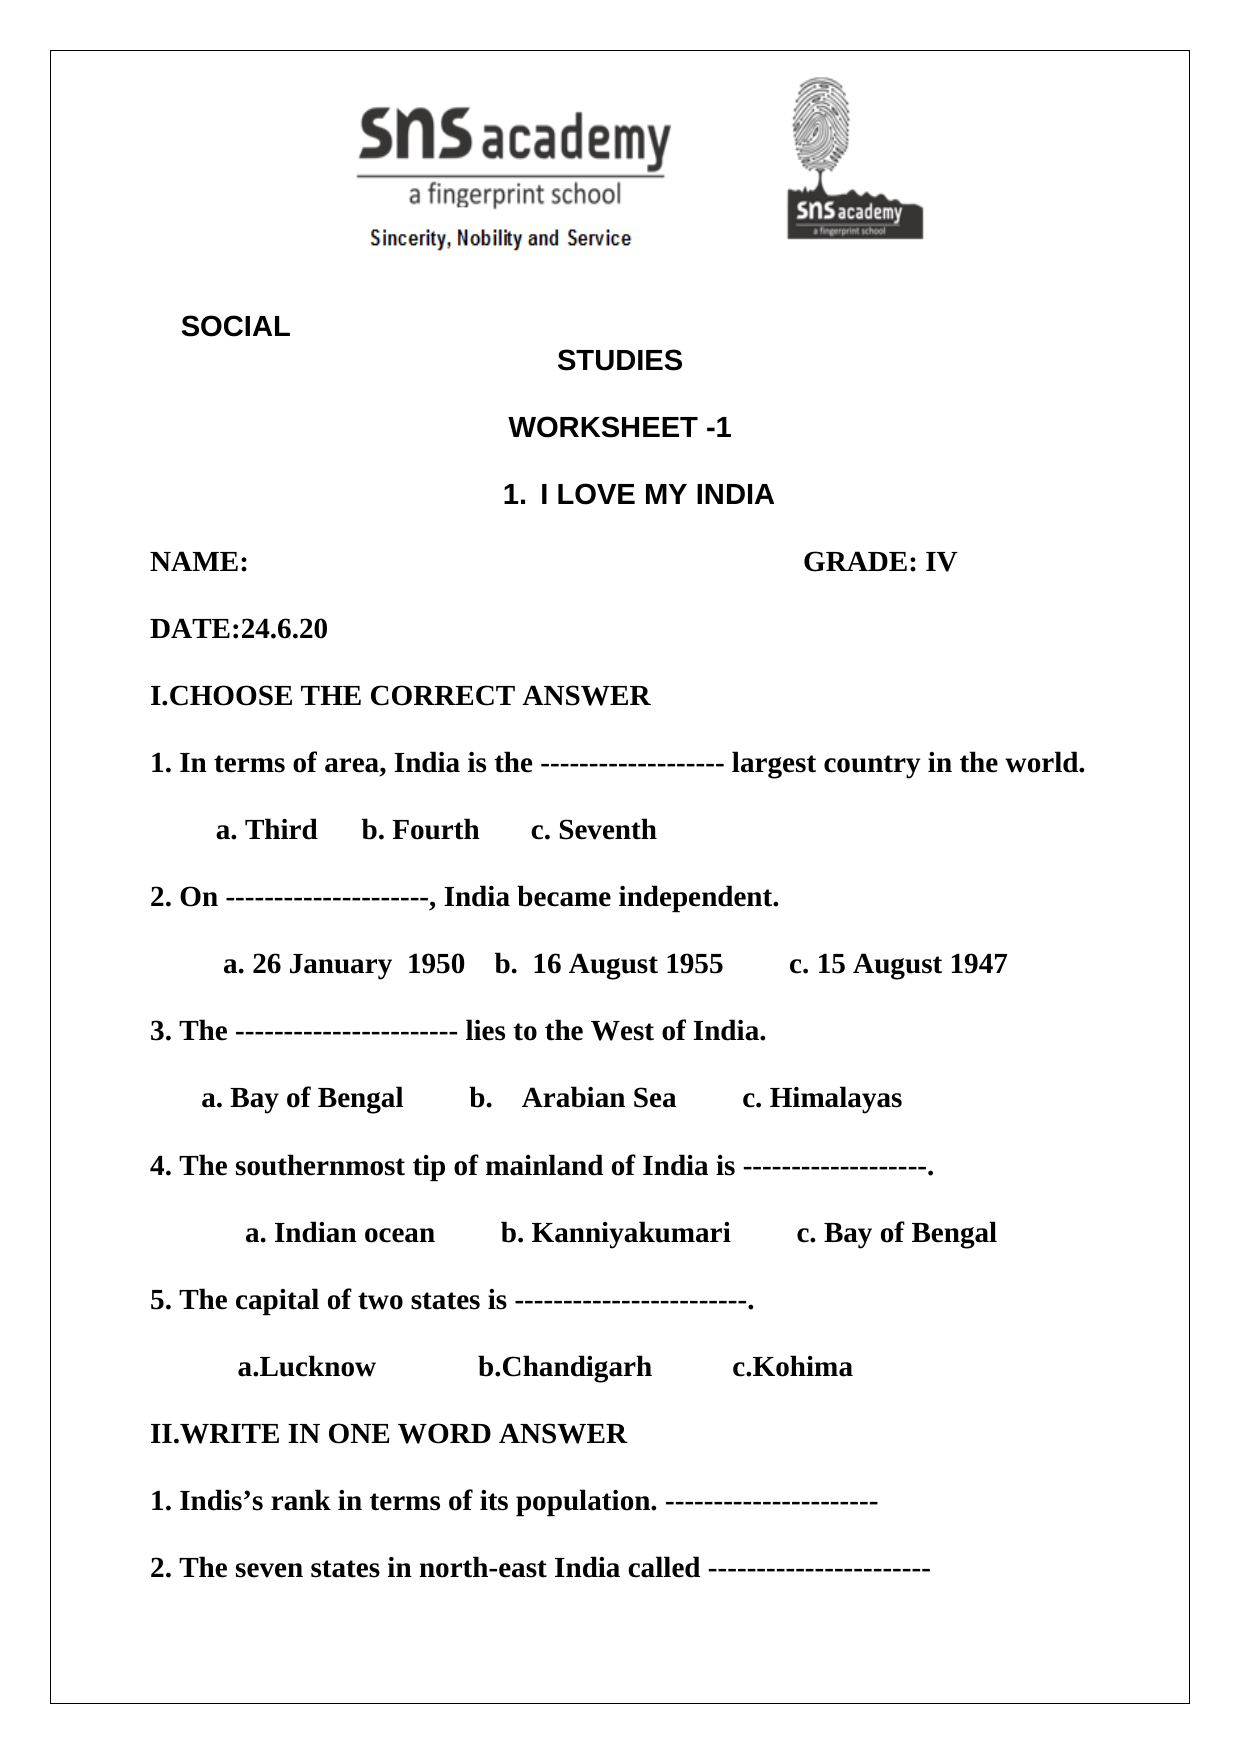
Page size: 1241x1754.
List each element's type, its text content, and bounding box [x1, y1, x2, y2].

list I LOVE MY INDIA [187, 477, 1090, 510]
picture [340, 76, 949, 285]
text a.Lucknow b.Chandigarh c.Kohima [150, 1349, 1090, 1382]
text a. Indian ocean b. Kanniyakumari c. Bay of Bengal [150, 1215, 1090, 1248]
text a. Third b. Fourth c. Seventh [150, 812, 1090, 846]
text a. 26 January 1950 b. 16 August 1955 c. 15 August 1947 [150, 946, 1090, 980]
text II.WRITE IN ONE WORD ANSWER [150, 1416, 1090, 1449]
text a. Bay of Bengal b. Arabian Sea c. Himalayas [150, 1081, 1090, 1114]
text WORKSHEET -1 [150, 410, 1090, 443]
text 3. The ----------------------- lies to the West of India. [150, 1013, 1090, 1047]
text 1. Indis’s rank in terms of its population. ---------------------- [150, 1483, 1090, 1517]
text 2. The seven states in north-east India called ----------------------- [150, 1550, 1090, 1584]
text 4. The southernmost tip of mainland of India is -------------------. [150, 1148, 1090, 1181]
text I.CHOOSE THE CORRECT ANSWER [150, 678, 1090, 712]
text 2. On ---------------------, India became independent. [150, 879, 1090, 913]
text DATE:24.6.20 [150, 611, 1090, 644]
text 5. The capital of two states is ------------------------. [150, 1282, 1090, 1315]
text NAME: GRADE: IV [150, 544, 1090, 577]
text 1. In terms of area, India is the ------------------- largest country in the world. [150, 745, 1090, 779]
text SOCIAL STUDIES [150, 309, 1090, 376]
